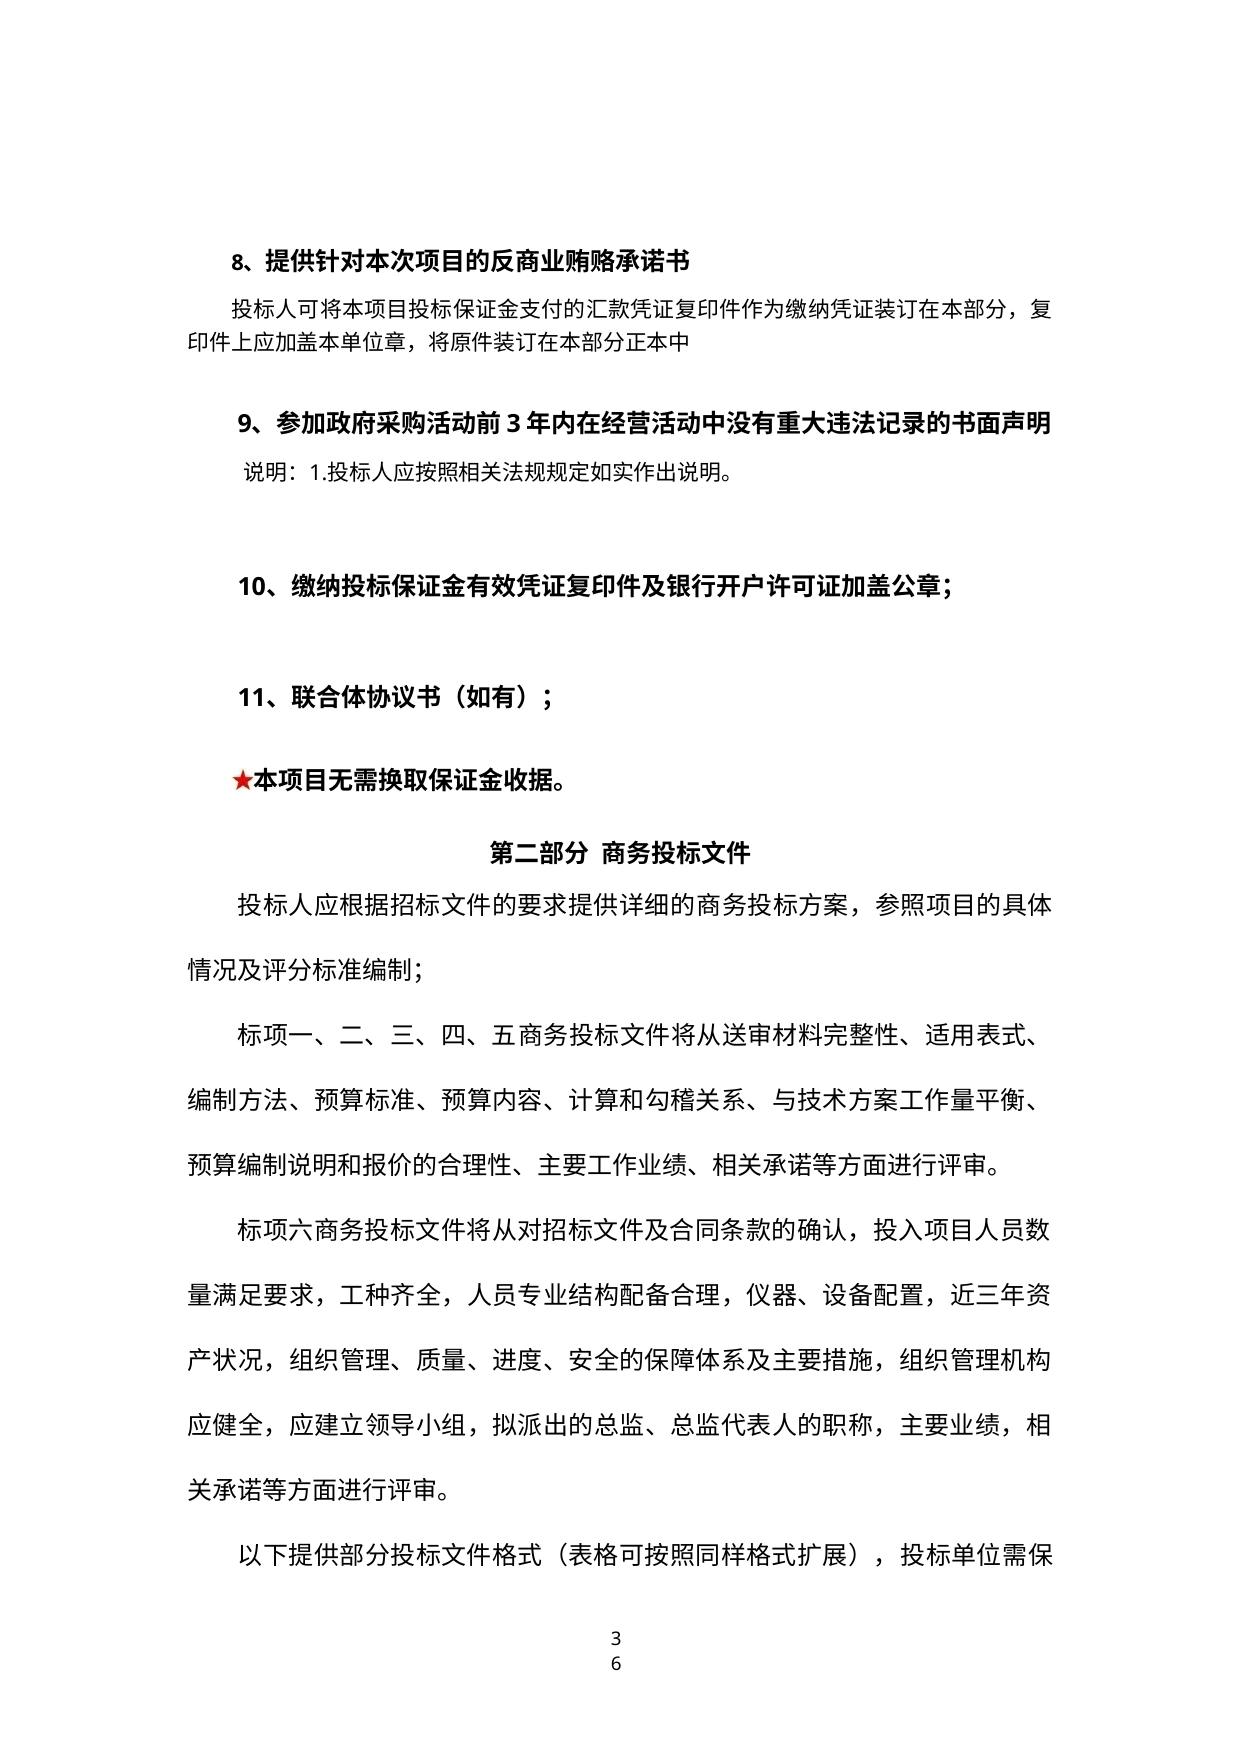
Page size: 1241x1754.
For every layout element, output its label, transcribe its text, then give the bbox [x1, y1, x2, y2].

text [187, 1521, 1053, 1586]
picture [231, 768, 254, 790]
text 投标人应根据招标文件的要求提供详细的商务投标方案，参照项目的具体情况及评分标准编制； [187, 871, 1053, 1001]
list 9、参加政府采购活动前3年内在经营活动中没有重大违法记录的书面声明 [187, 389, 1053, 454]
text 8、提供针对本次项目的反商业贿赂承诺书 [187, 227, 1053, 292]
text 标项一、二、三、四、五商务投标文件将从送审材料完整性、适用表式、编制方法、预算标准、预算内容、计算和勾稽关系、与技术方案工作量平衡、预算编制说明和报价的合理性、主要工作业绩、相关承诺等方面进行评审。 [187, 1001, 1053, 1196]
text 说明：1.投标人应按照相关法规规定如实作出说明。 [243, 454, 1053, 487]
text 本项目无需换取保证金收据。 [187, 760, 1053, 825]
list 11、联合体协议书（如有）； [187, 663, 1053, 728]
text 投标人可将本项目投标保证金支付的汇款凭证复印件作为缴纳凭证装订在本部分，复印件上应加盖本单位章，将原件装订在本部分正本中 [187, 292, 1053, 357]
text 第二部分 商务投标文件 [187, 825, 1053, 871]
text 标项六商务投标文件将从对招标文件及合同条款的确认，投入项目人员数量满足要求，工种齐全，人员专业结构配备合理，仪器、设备配置，近三年资产状况，组织管理、质量、进度、安全的保障体系及主要措施，组织管理机构应健全，应建立领导小组，拟派出的总监、总监代表人的职称，主要业绩，相关承诺等方面进行评审。 [187, 1196, 1053, 1521]
list 10、缴纳投标保证金有效凭证复印件及银行开户许可证加盖公章； [187, 552, 1053, 617]
